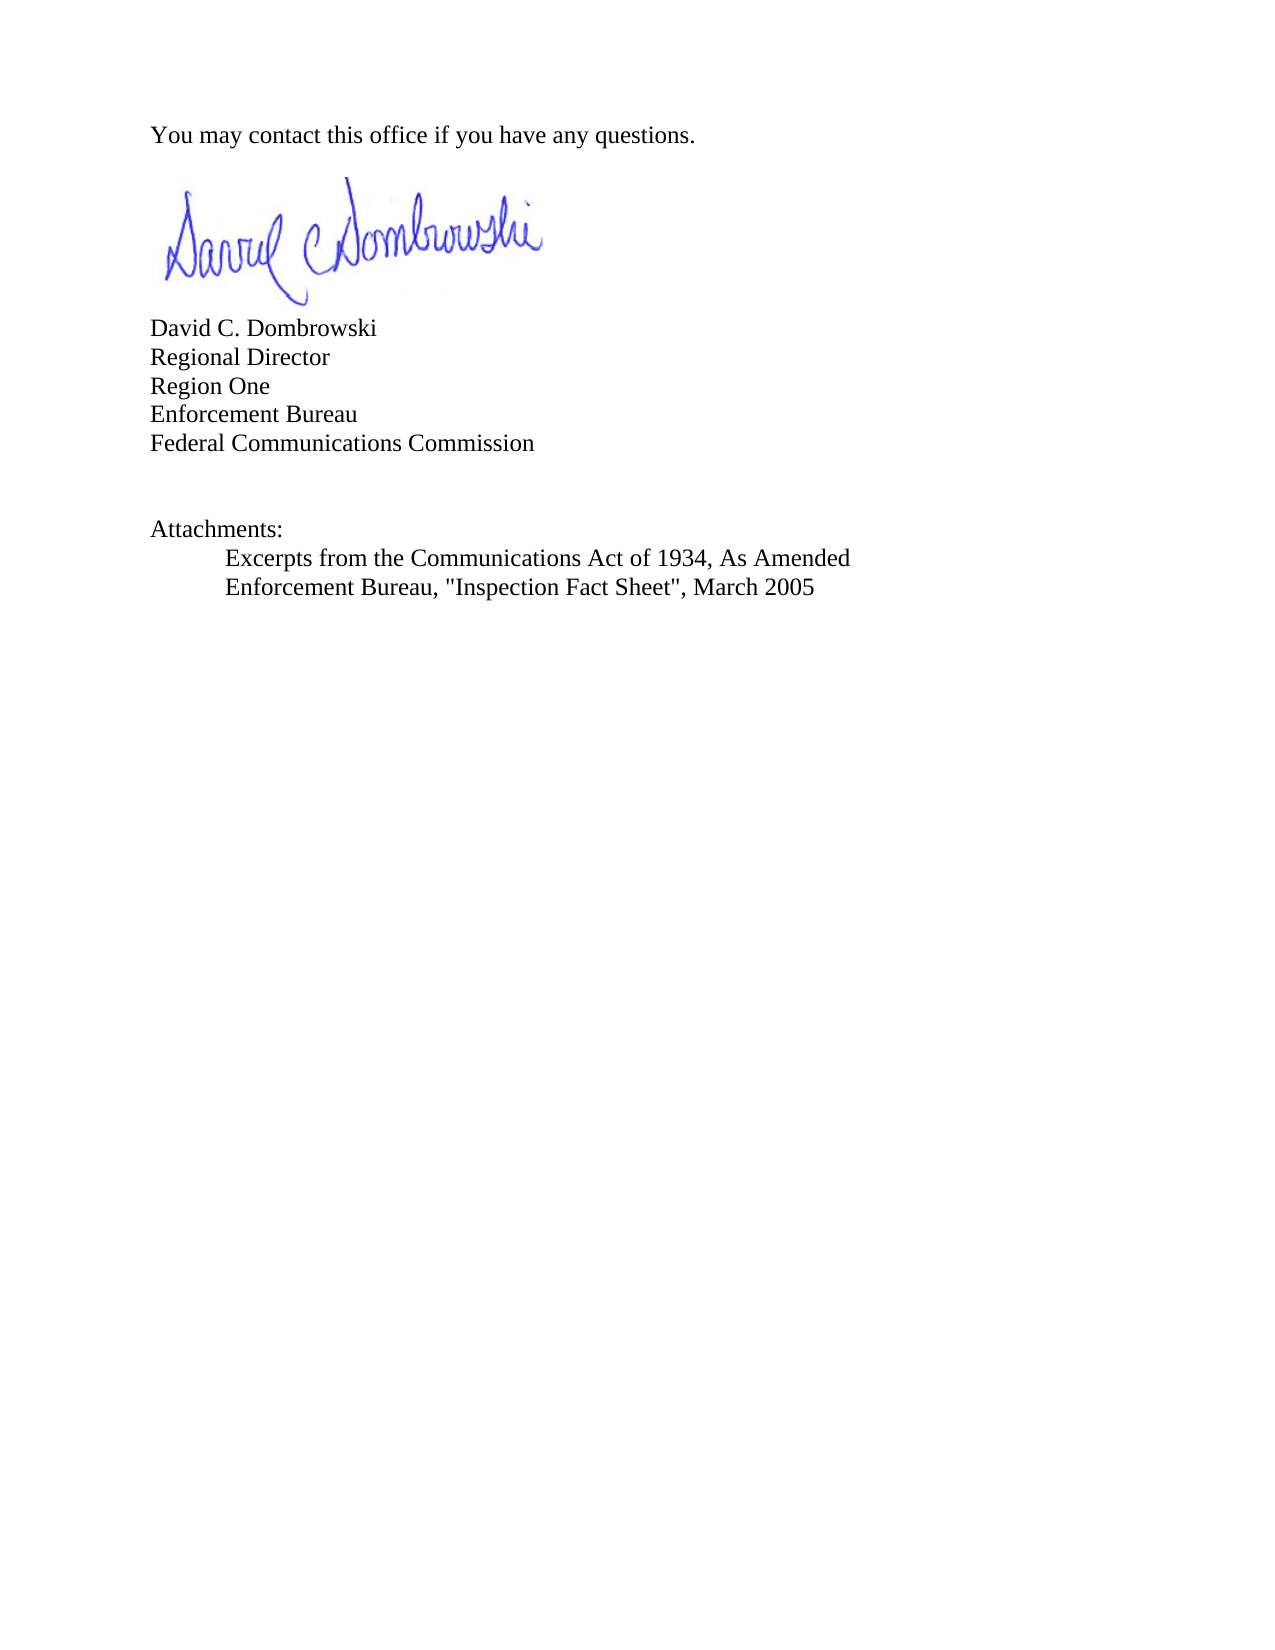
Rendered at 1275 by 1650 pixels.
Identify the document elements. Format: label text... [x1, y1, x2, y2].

text Excerpts from the Communications Act of 1934, As Amended [150, 543, 1125, 572]
text David C. Dombrowski [150, 313, 1125, 342]
text Enforcement Bureau [150, 399, 1125, 428]
text Federal Communications Commission [150, 428, 1125, 457]
text Regional Director [150, 342, 1125, 371]
text Enforcement Bureau, "Inspection Fact Sheet", March 2005 [150, 572, 1125, 601]
picture [150, 177, 557, 314]
text You may contact this office if you have any questions. [150, 120, 1125, 149]
text Region One [150, 371, 1125, 399]
text Attachments: [150, 514, 1125, 543]
